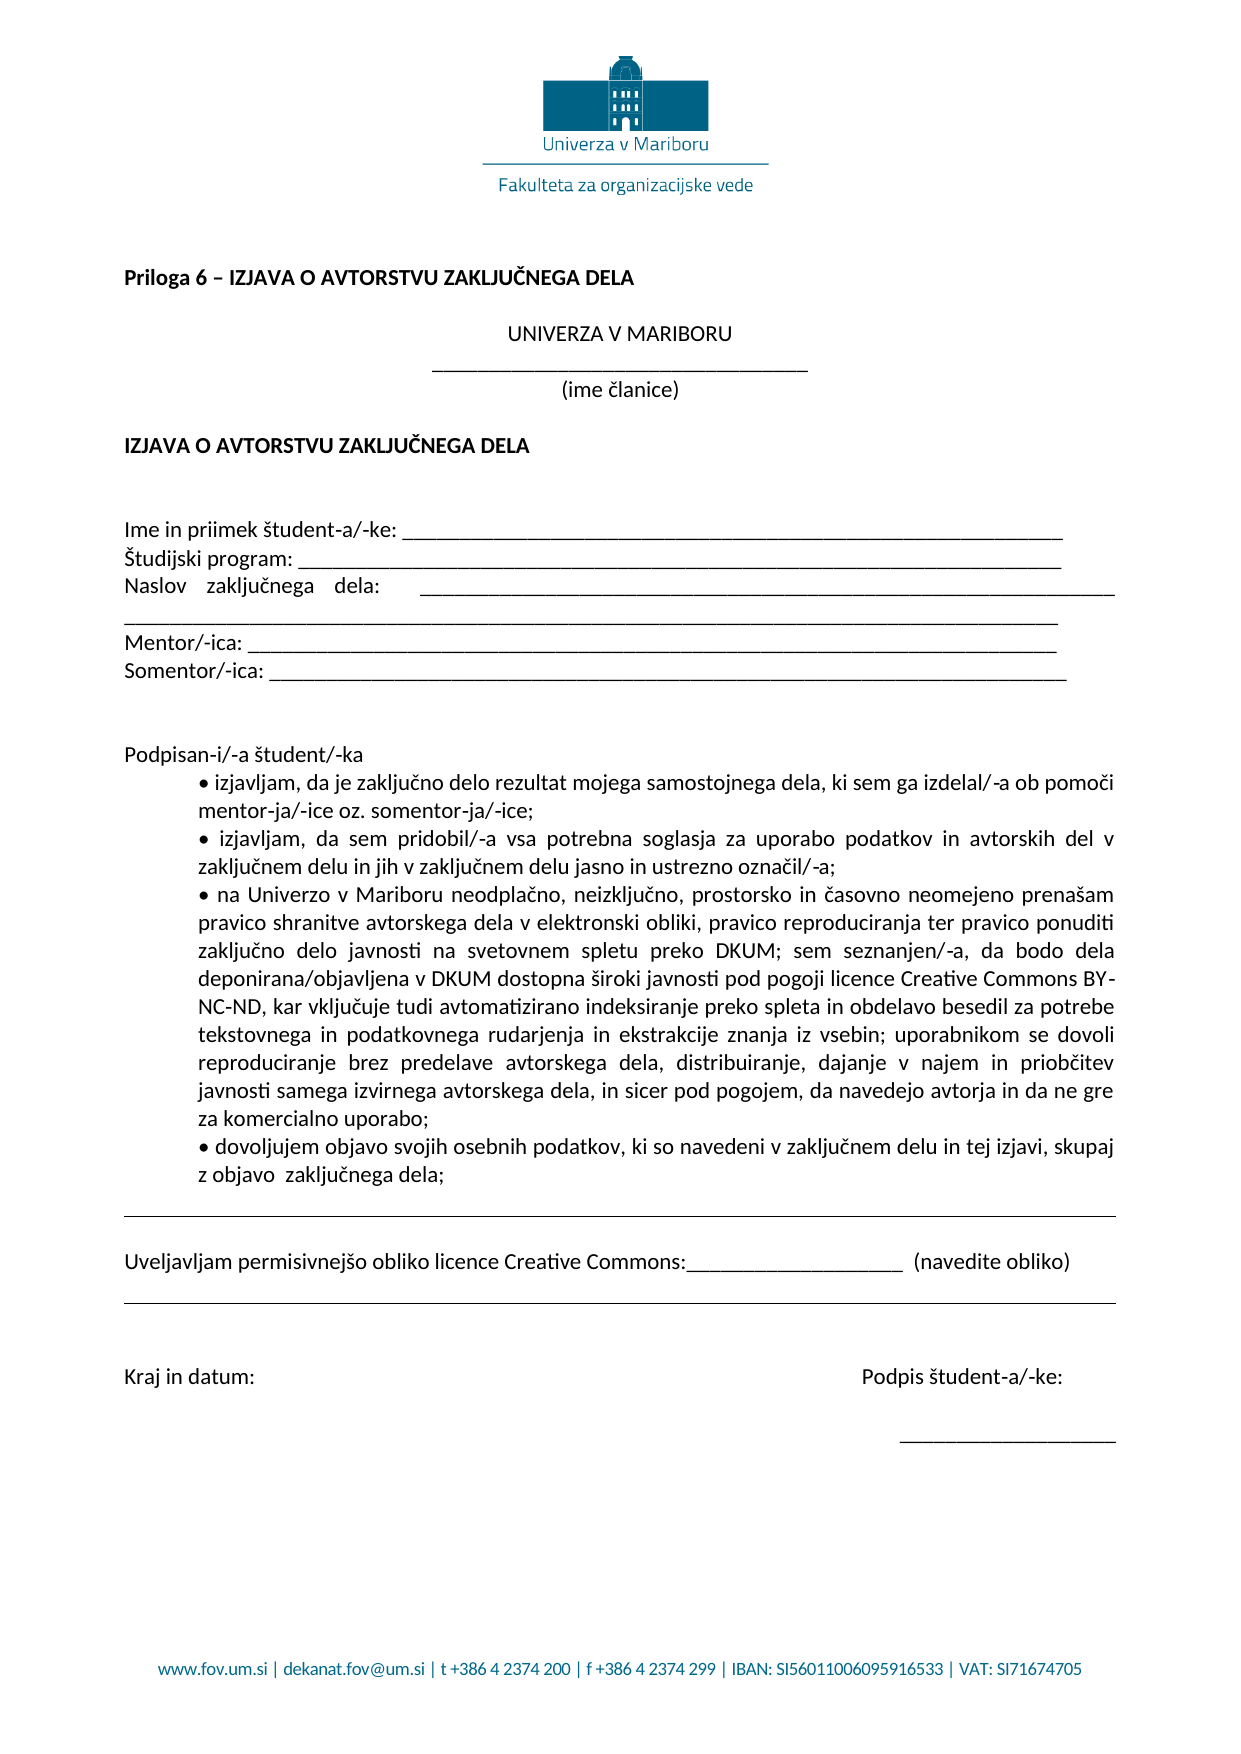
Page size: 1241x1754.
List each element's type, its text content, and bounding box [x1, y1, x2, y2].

text Ime in priimek študent‐a/‐ke: __________________________________________________________ [124, 516, 1116, 544]
text • izjavljam, da sem pridobil/‐a vsa potrebna soglasja za uporabo podatkov in avtorskih del v zaključnem delu in jih v zaključnem delu jasno in ustrezno označil/‐a; [198, 824, 1116, 880]
text Priloga 6 ‒ IZJAVA O AVTORSTVU ZAKLJUČNEGA DELA [124, 263, 1116, 291]
text Naslov zaključnega dela: _____________________________________________________________ __________________________________________________________________________________ [124, 572, 1116, 628]
picture [450, 1665, 459, 1673]
text Kraj in datum: Podpis študent‐a/‐ke: [124, 1362, 1116, 1391]
text Mentor/-ica: _______________________________________________________________________ [124, 628, 1116, 656]
text • na Univerzo v Mariboru neodplačno, neizključno, prostorsko in časovno neomejeno prenašam pravico shranitve avtorskega dela v elektronski obliki, pravico reproduciranja ter pravico ponuditi zaključno delo javnosti na svetovnem spletu preko DKUM; sem seznanjen/‐a, da bodo dela deponirana/objavljena v DKUM dostopna široki javnosti pod pogoji licence Creative Commons BY‐NC‐ND, kar vključuje tudi avtomatizirano indeksiranje preko spleta in obdelavo besedil za potrebe tekstovnega in podatkovnega rudarjenja in ekstrakcije znanja iz vsebin; uporabnikom se dovoli reproduciranje brez predelave avtorskega dela, distribuiranje, dajanje v najem in priobčitev javnosti samega izvirnega avtorskega dela, in sicer pod pogojem, da navedejo avtorja in da ne gre za komercialno uporabo; [198, 880, 1116, 1132]
text Študijski program: ___________________________________________________________________ [124, 544, 1116, 572]
text • izjavljam, da je zaključno delo rezultat mojega samostojnega dela, ki sem ga izdelal/‐a ob pomoči mentor‐ja/‐ice oz. somentor‐ja/‐ice; [198, 768, 1116, 824]
picture [440, 1663, 446, 1672]
picture [371, 1663, 376, 1672]
text UNIVERZA V MARIBORU [124, 319, 1116, 347]
text Somentor/-ica: ______________________________________________________________________ [124, 656, 1116, 684]
text Uveljavljam permisivnejšo obliko licence Creative Commons:___________________ (navedite obliko) [124, 1247, 1116, 1275]
text ___________________ [124, 1418, 1116, 1447]
picture [595, 1665, 604, 1673]
text Podpisan‐i/‐a študent/‐ka [124, 740, 1116, 768]
text • dovoljujem objavo svojih osebnih podatkov, ki so navedeni v zaključnem delu in tej izjavi, skupaj z objavo zaključnega dela; [198, 1132, 1116, 1188]
text IZJAVA O AVTORSTVU ZAKLJUČNEGA DELA [124, 432, 1116, 459]
text (ime članice) [124, 376, 1116, 403]
picture [482, 56, 769, 195]
text _________________________________ [124, 347, 1116, 376]
